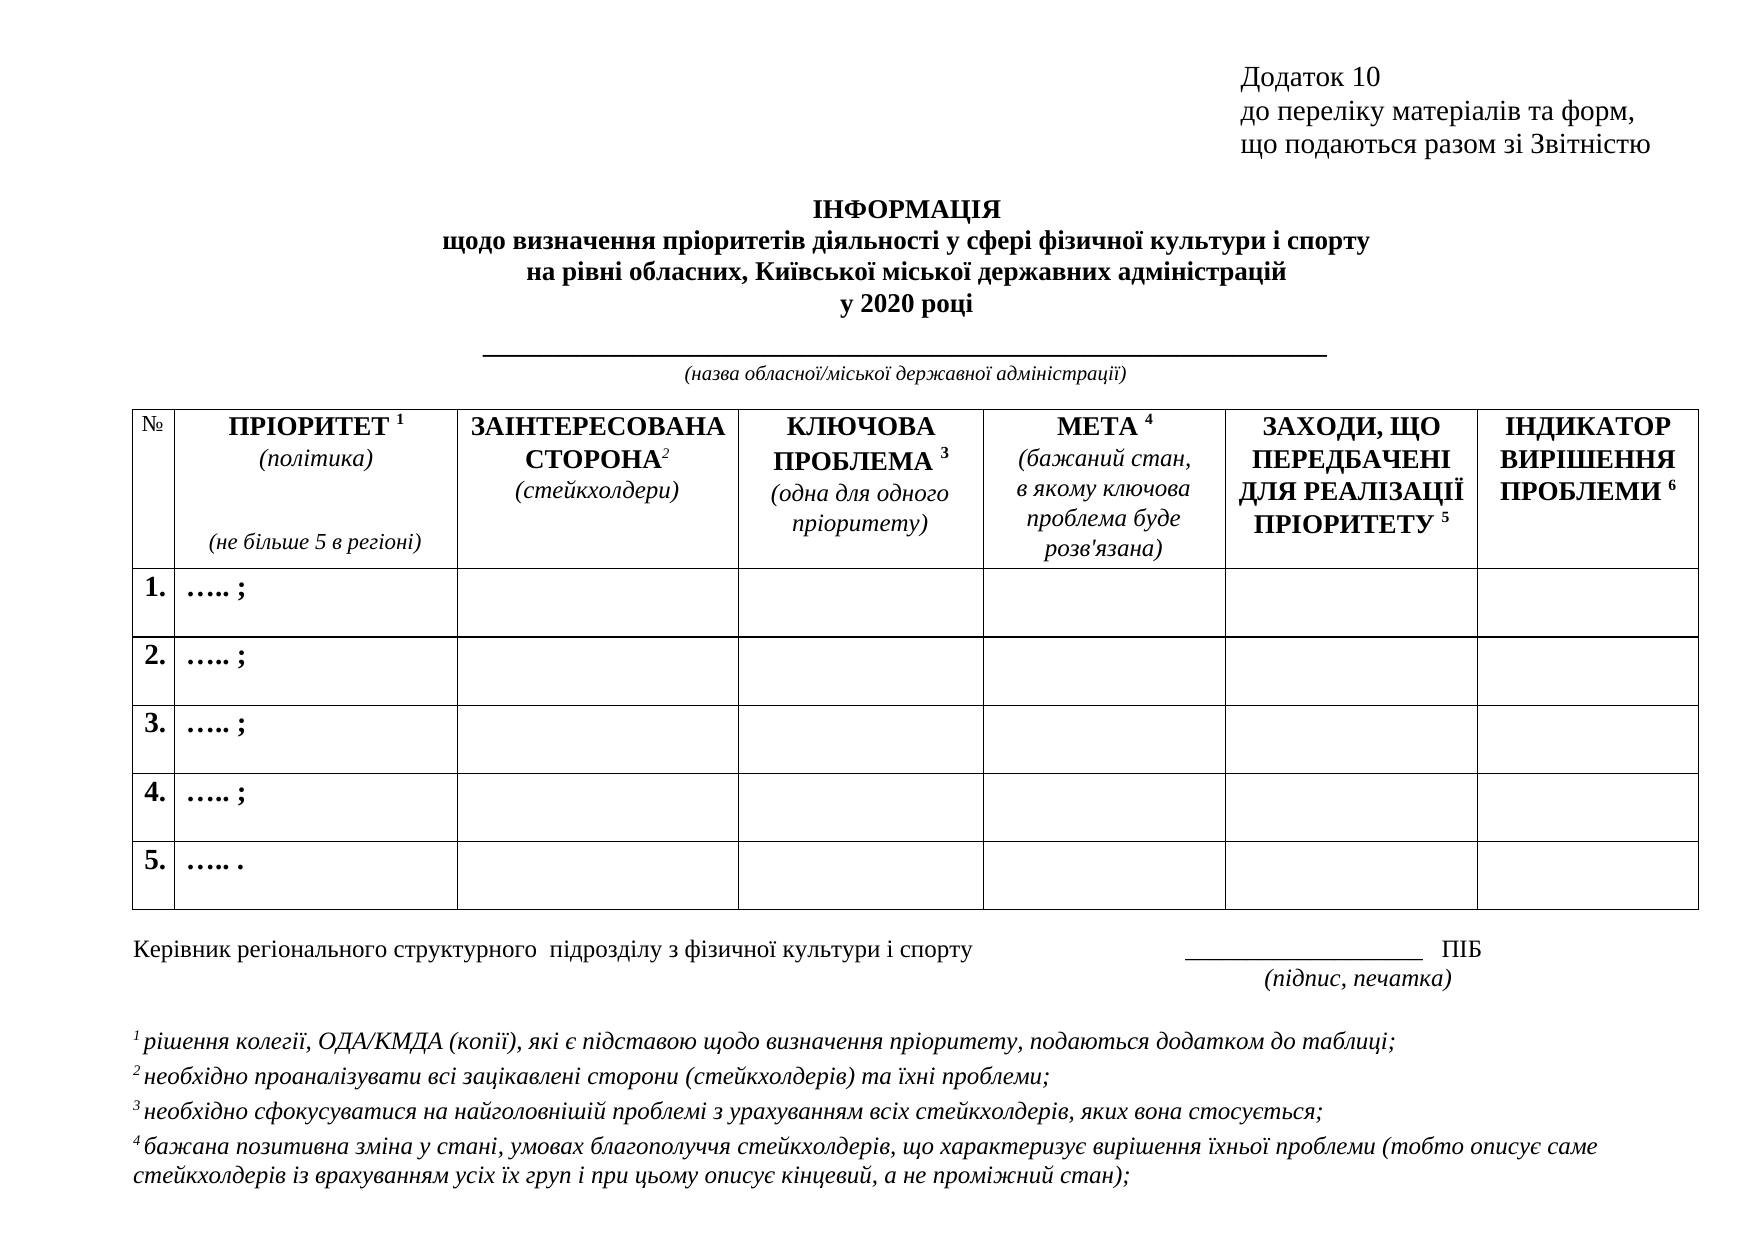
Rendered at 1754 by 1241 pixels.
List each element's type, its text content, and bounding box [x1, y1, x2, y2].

text (назва обласної/міської державної адміністрації) [118, 361, 1695, 385]
table_cell [984, 569, 1225, 636]
table_cell [1478, 706, 1698, 773]
table_cell [458, 774, 738, 841]
table_cell [1226, 842, 1477, 909]
text на рівні обласних, Київської міської державних адміністрацій [118, 256, 1695, 287]
table_cell [458, 638, 738, 704]
table_cell [1478, 638, 1698, 704]
text Додаток 10 [1240, 59, 1695, 93]
table_cell [984, 774, 1225, 841]
table_header ІНДИКАТОР ВИРІШЕННЯ ПРОБЛЕМИ 6 [1478, 410, 1698, 568]
table_cell [458, 842, 738, 909]
table_cell [984, 706, 1225, 773]
text ІНФОРМАЦІЯ [118, 193, 1695, 224]
table_cell [1226, 569, 1477, 636]
text (підпис, печатка) [133, 963, 1695, 991]
table_cell [739, 706, 983, 773]
table_cell ….. ; [175, 774, 457, 841]
text 2 необхідно проаналізувати всі зацікавлені сторони (стейкхолдерів) та їхні проблеми; [133, 1061, 1695, 1090]
table_cell [984, 842, 1225, 909]
table_cell ….. . [175, 842, 457, 909]
table_cell [739, 774, 983, 841]
table_cell [1226, 774, 1477, 841]
table_cell ….. ; [175, 706, 457, 773]
text 4 бажана позитивна зміна у стані, умовах благополуччя стейкхолдерів, що характеризує вирішення їхньої проблеми (тобто описує саме стейкхолдерів із врахуванням усіх їх груп і при цьому описує кінцевий, а не проміжний стан); [133, 1131, 1695, 1189]
table_cell [133, 842, 174, 909]
table_header МЕТА 4 (бажаний стан, в якому ключова проблема буде розв'язана) [984, 410, 1225, 568]
table_header ПРІОРИТЕТ 1 (політика) (не більше 5 в регіоні) [175, 410, 457, 568]
table_header № [133, 410, 174, 568]
table_cell ….. ; [175, 638, 457, 704]
table_cell [739, 569, 983, 636]
table_cell [1478, 569, 1698, 636]
table_cell [133, 569, 174, 636]
table_cell [984, 638, 1225, 704]
table_cell [133, 638, 174, 704]
text до переліку матеріалів та форм, [1240, 93, 1695, 126]
table_cell [1478, 842, 1698, 909]
table_cell [458, 569, 738, 636]
table_cell [1226, 638, 1477, 704]
table_cell [739, 842, 983, 909]
table_cell [133, 774, 174, 841]
table_cell [739, 638, 983, 704]
table_cell [1226, 706, 1477, 773]
table_cell ….. ; [175, 569, 457, 636]
table_header ЗАІНТЕРЕСОВАНА СТОРОНА2 (стейкхолдери) [458, 410, 738, 568]
text _____________________________________________ [118, 318, 1695, 361]
table_cell [133, 706, 174, 773]
text 1 рішення колегії, ОДА/КМДА (копії), які є підставою щодо визначення пріоритету, подаються додатком до таблиці; [133, 1026, 1695, 1055]
table_cell [458, 706, 738, 773]
text Керівник регіонального структурного підрозділу з фізичної культури і спорту ___________________ ПІБ [133, 934, 1695, 963]
table_header ЗАХОДИ, ЩО ПЕРЕДБАЧЕНІ ДЛЯ РЕАЛІЗАЦІЇ ПРІОРИТЕТУ 5 [1226, 410, 1477, 568]
table_cell [1478, 774, 1698, 841]
table_header КЛЮЧОВА ПРОБЛЕМА 3 (одна для одного пріоритету) [739, 410, 983, 568]
text що подаються разом зі Звітністю [1240, 126, 1695, 160]
text щодо визначення пріоритетів діяльності у сфері фізичної культури і спорту [118, 224, 1695, 256]
text 3 необхідно сфокусуватися на найголовнішій проблемі з урахуванням всіх стейкхолдерів, яких вона стосується; [133, 1096, 1695, 1125]
text у 2020 році [118, 287, 1695, 318]
